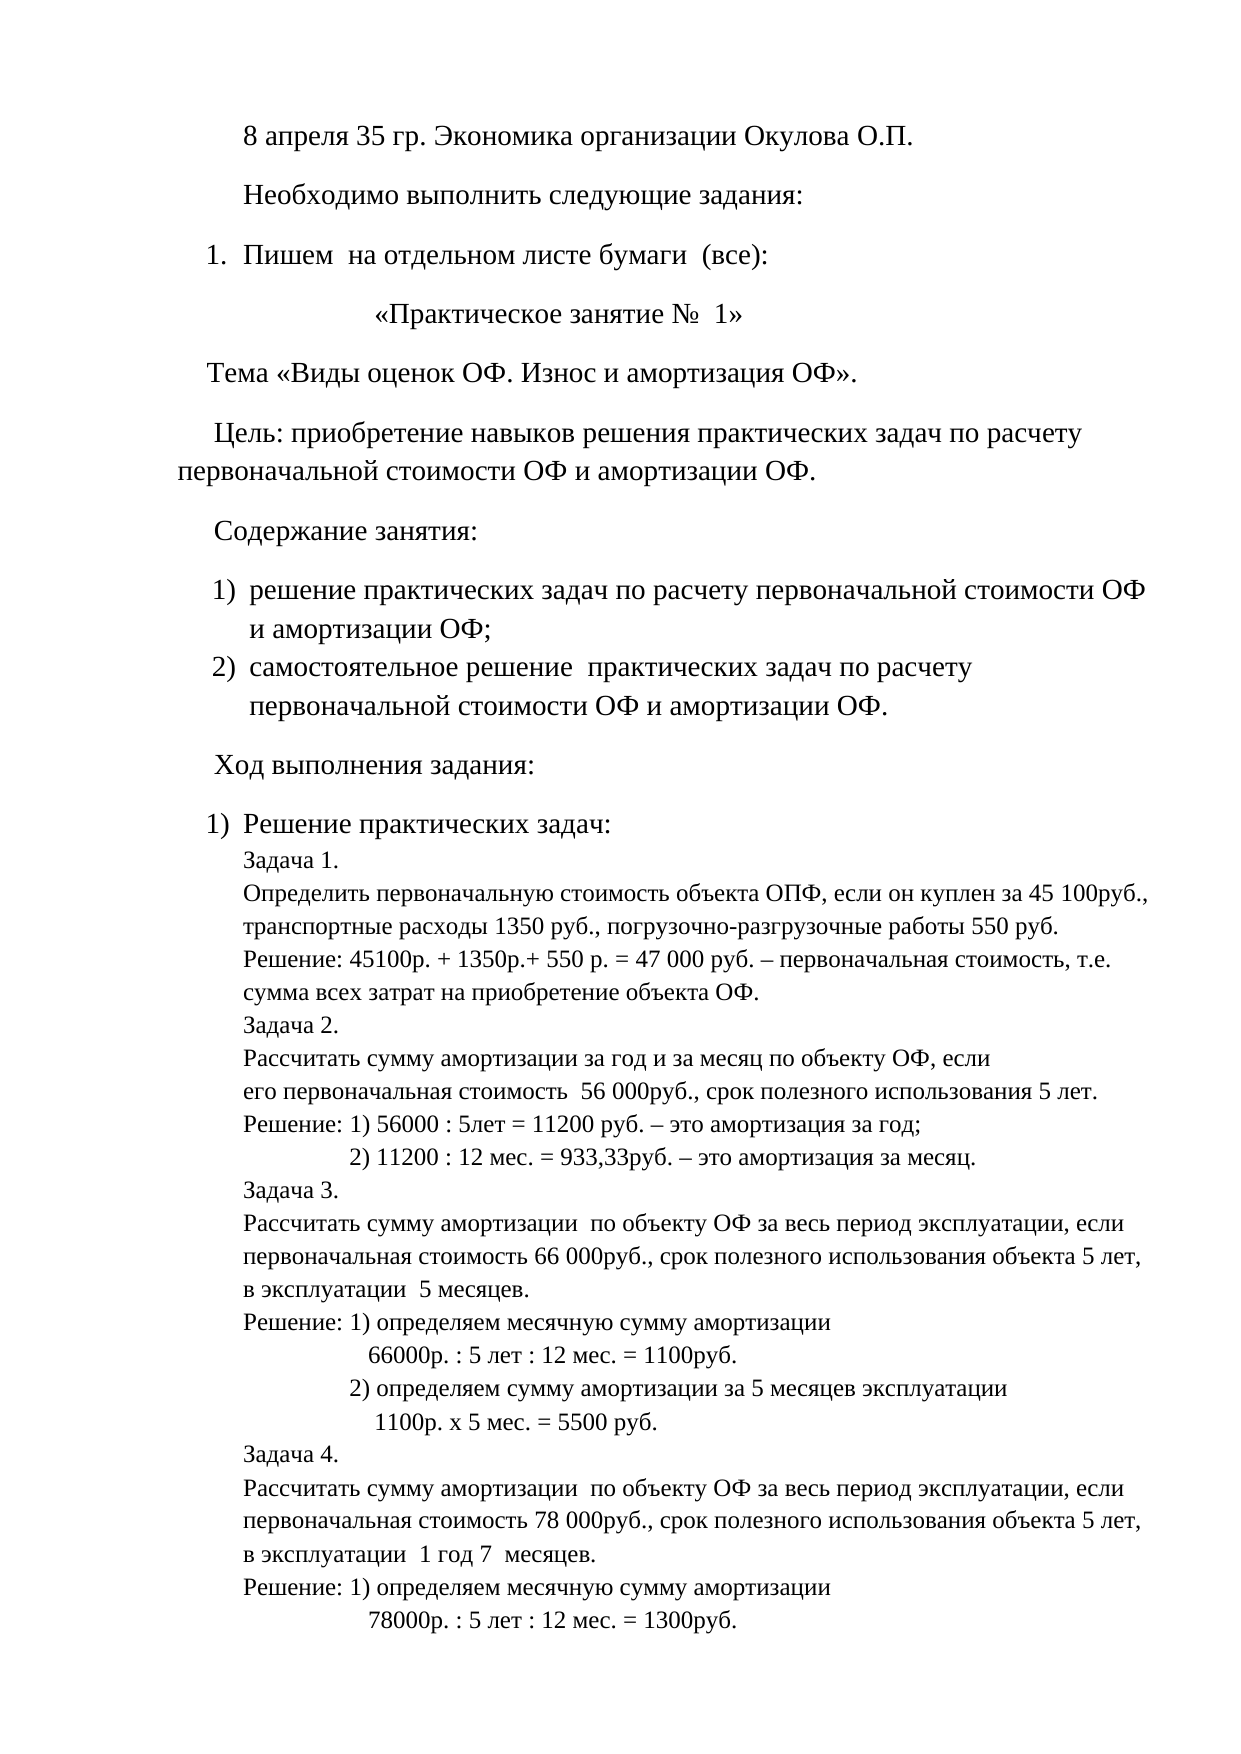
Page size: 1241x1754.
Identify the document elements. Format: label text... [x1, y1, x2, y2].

list Задача 2. [243, 1010, 1152, 1039]
list Решение: 1) определяем месячную сумму амортизации [243, 1572, 1152, 1600]
text Тема «Виды оценок ОФ. Износ и амортизация ОФ». [177, 356, 1152, 389]
list Решение практических задач: [205, 807, 1152, 840]
list Рассчитать сумму амортизации по объекту ОФ за весь период эксплуатации, если первоначальная стоимость 78 000руб., срок полезного использования объекта 5 лет, в эксплуатации 1 год 7 месяцев. [243, 1473, 1152, 1567]
list Задача 4. [243, 1439, 1152, 1468]
list Пишем на отдельном листе бумаги (все): [205, 237, 1152, 270]
list 1100р. х 5 мес. = 5500 руб. [243, 1407, 1152, 1435]
list Определить первоначальную стоимость объекта ОПФ, если он куплен за 45 100руб., транспортные расходы 1350 руб., погрузочно-разгрузочные работы 550 руб. [243, 878, 1152, 940]
text Содержание занятия: [177, 513, 1152, 546]
list Рассчитать сумму амортизации по объекту ОФ за весь период эксплуатации, если первоначальная стоимость 66 000руб., срок полезного использования объекта 5 лет, в эксплуатации 5 месяцев. [243, 1208, 1152, 1303]
list Решение: 1) определяем месячную сумму амортизации [243, 1307, 1152, 1336]
text Ход выполнения задания: [177, 747, 1152, 781]
list 2) определяем сумму амортизации за 5 месяцев эксплуатации [243, 1373, 1152, 1402]
list 66000р. : 5 лет : 12 мес. = 1100руб. [243, 1341, 1152, 1369]
list решение практических задач по расчету первоначальной стоимости ОФ и амортизации ОФ; [212, 572, 1152, 644]
list Задача 1. [243, 845, 1152, 874]
list Решение: 1) 56000 : 5лет = 11200 руб. – это амортизация за год; [243, 1109, 1152, 1138]
list 78000р. : 5 лет : 12 мес. = 1300руб. [243, 1605, 1152, 1633]
list Решение: 45100р. + 1350р.+ 550 р. = 47 000 руб. – первоначальная стоимость, т.е. сумма всех затрат на приобретение объекта ОФ. [243, 944, 1152, 1006]
list Рассчитать сумму амортизации за год и за месяц по объекту ОФ, если [243, 1043, 1152, 1072]
list его первоначальная стоимость 56 000руб., срок полезного использования 5 лет. [243, 1076, 1152, 1105]
text Необходимо выполнить следующие задания: [177, 177, 1152, 211]
text «Практическое занятие № 1» [177, 296, 1152, 330]
text 8 апреля 35 гр. Экономика организации Окулова О.П. [177, 118, 1152, 152]
list 2) 11200 : 12 мес. = 933,33руб. – это амортизация за месяц. [243, 1142, 1152, 1171]
text Цель: приобретение навыков решения практических задач по расчету первоначальной стоимости ОФ и амортизации ОФ. [177, 415, 1152, 487]
list самостоятельное решение практических задач по расчету первоначальной стоимости ОФ и амортизации ОФ. [212, 649, 1152, 721]
list Задача 3. [243, 1175, 1152, 1204]
